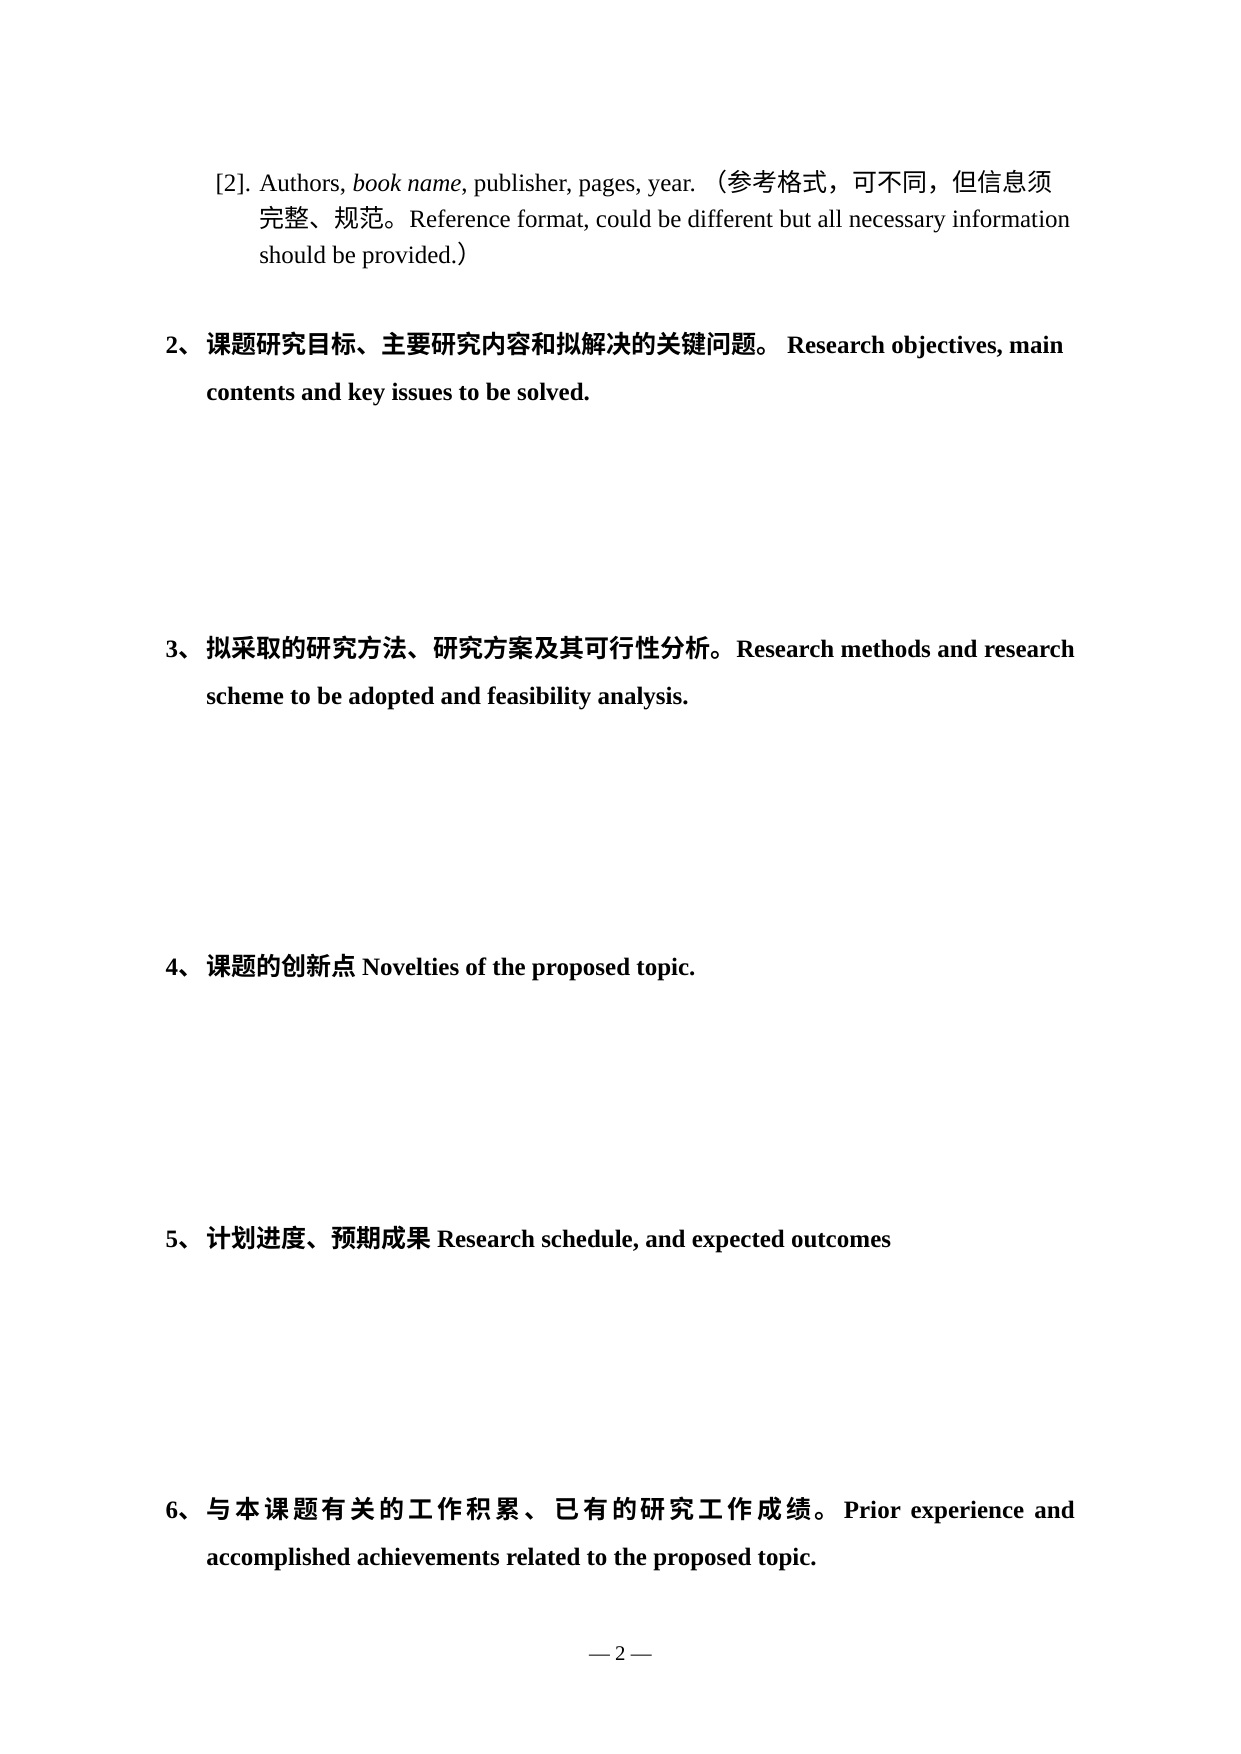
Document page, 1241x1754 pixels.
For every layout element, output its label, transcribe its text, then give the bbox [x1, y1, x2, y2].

list 课题研究目标、主要研究内容和拟解决的关键问题。 Research objectives, main contents and key issues to be solved. [165, 310, 1075, 407]
list 计划进度、预期成果 Research schedule, and expected outcomes [165, 1204, 1075, 1269]
list 与本课题有关的工作积累、已有的研究工作成绩。Prior experience and accomplished achievements related to the proposed topic. [165, 1475, 1075, 1573]
list Authors, book name, publisher, pages, year. （参考格式，可不同，但信息须完整、规范。Reference format, could be different but all necessary information should be provided.） [215, 162, 1075, 271]
list 课题的创新点 Novelties of the proposed topic. [165, 932, 1075, 997]
list 拟采取的研究方法、研究方案及其可行性分析。Research methods and research scheme to be adopted and feasibility analysis. [165, 614, 1075, 711]
